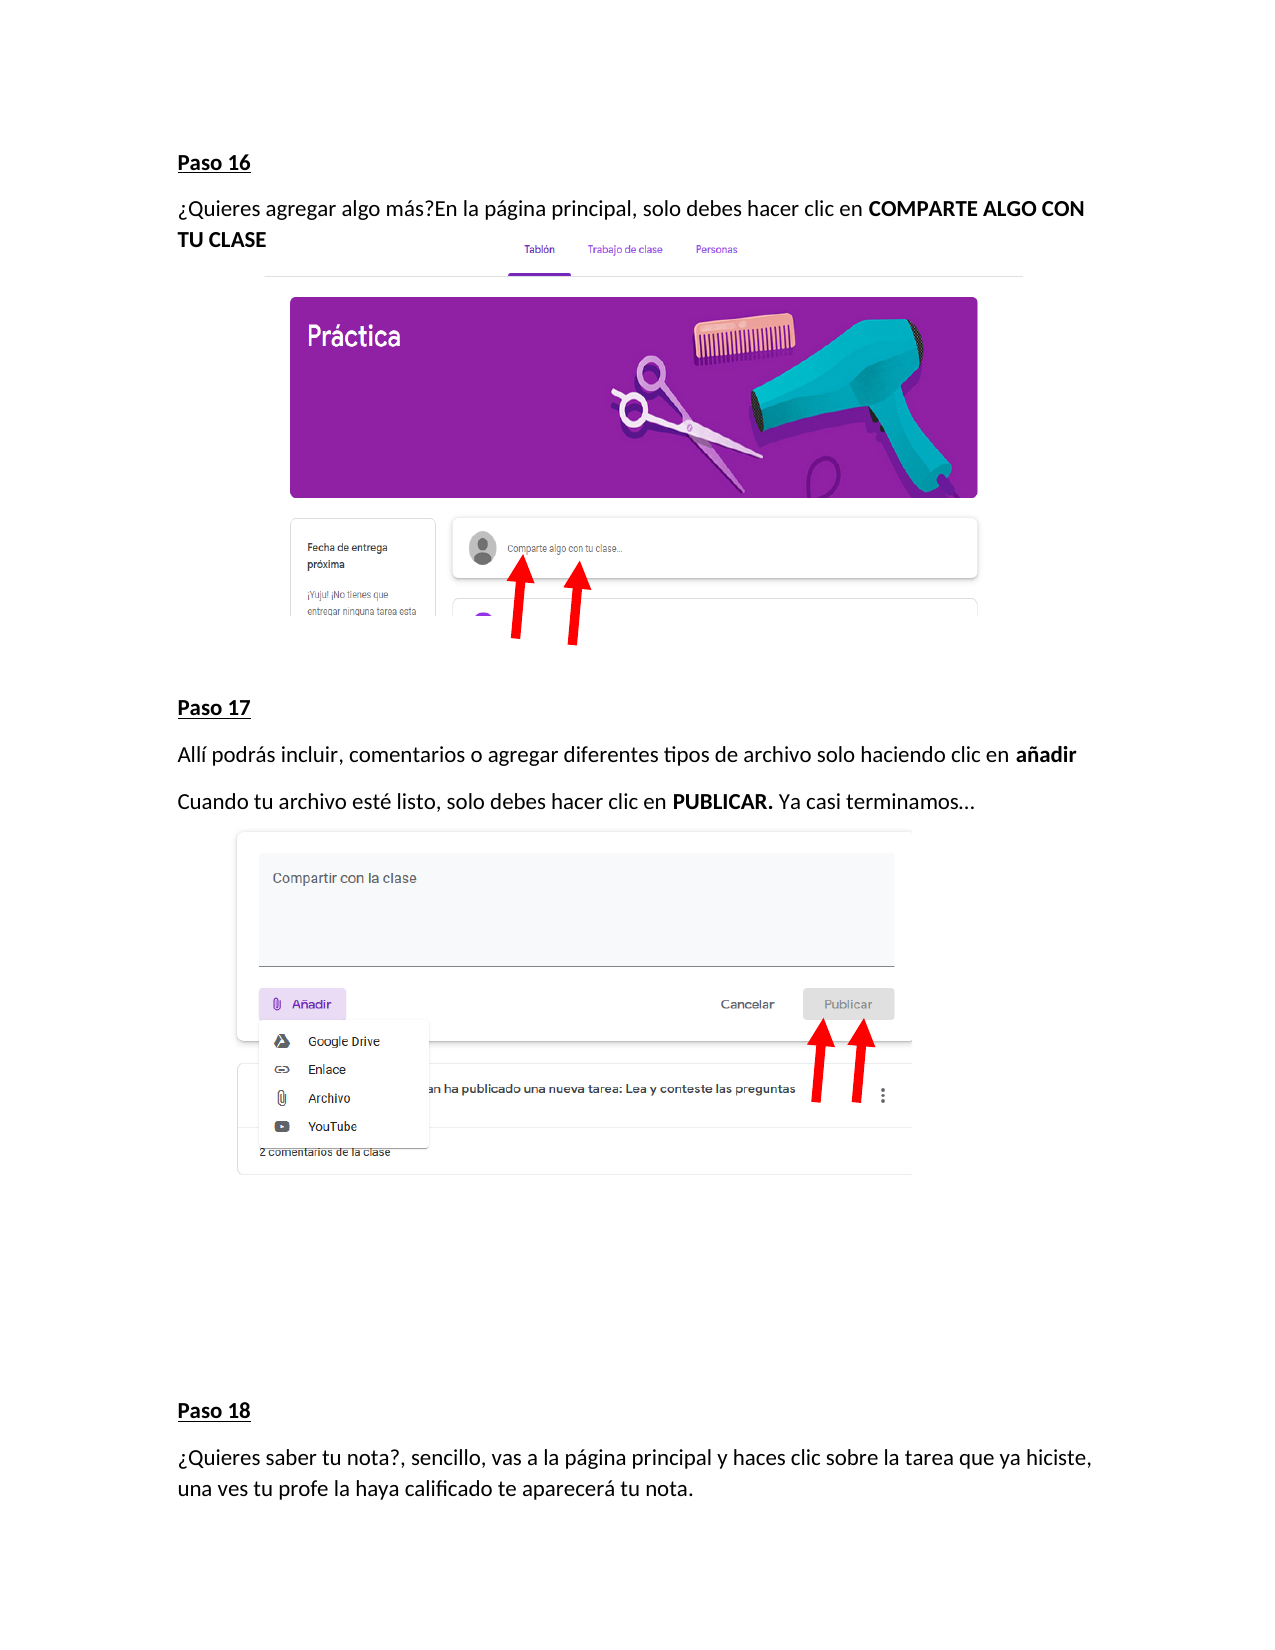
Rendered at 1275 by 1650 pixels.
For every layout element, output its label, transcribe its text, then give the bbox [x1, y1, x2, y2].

text Cuando tu archivo esté listo, solo debes hacer clic en PUBLICAR. Ya casi terminamos… [177, 787, 1098, 815]
text Paso 17 [177, 693, 1098, 721]
text ¿Quieres agregar algo más?En la página principal, solo debes hacer clic en COMPARTE ALGO CON TU CLASE [177, 194, 1098, 253]
picture [264, 253, 1023, 616]
text Paso 16 [177, 148, 1098, 176]
text Allí podrás incluir, comentarios o agregar diferentes tipos de archivo solo haciendo clic en añadir [177, 740, 1098, 768]
text Paso 18 [177, 1397, 1098, 1424]
text ¿Quieres saber tu nota?, sencillo, vas a la página principal y haces clic sobre la tarea que ya hiciste, una ves tu profe la haya calificado te aparecerá tu nota. [177, 1443, 1098, 1502]
picture [226, 828, 913, 1176]
